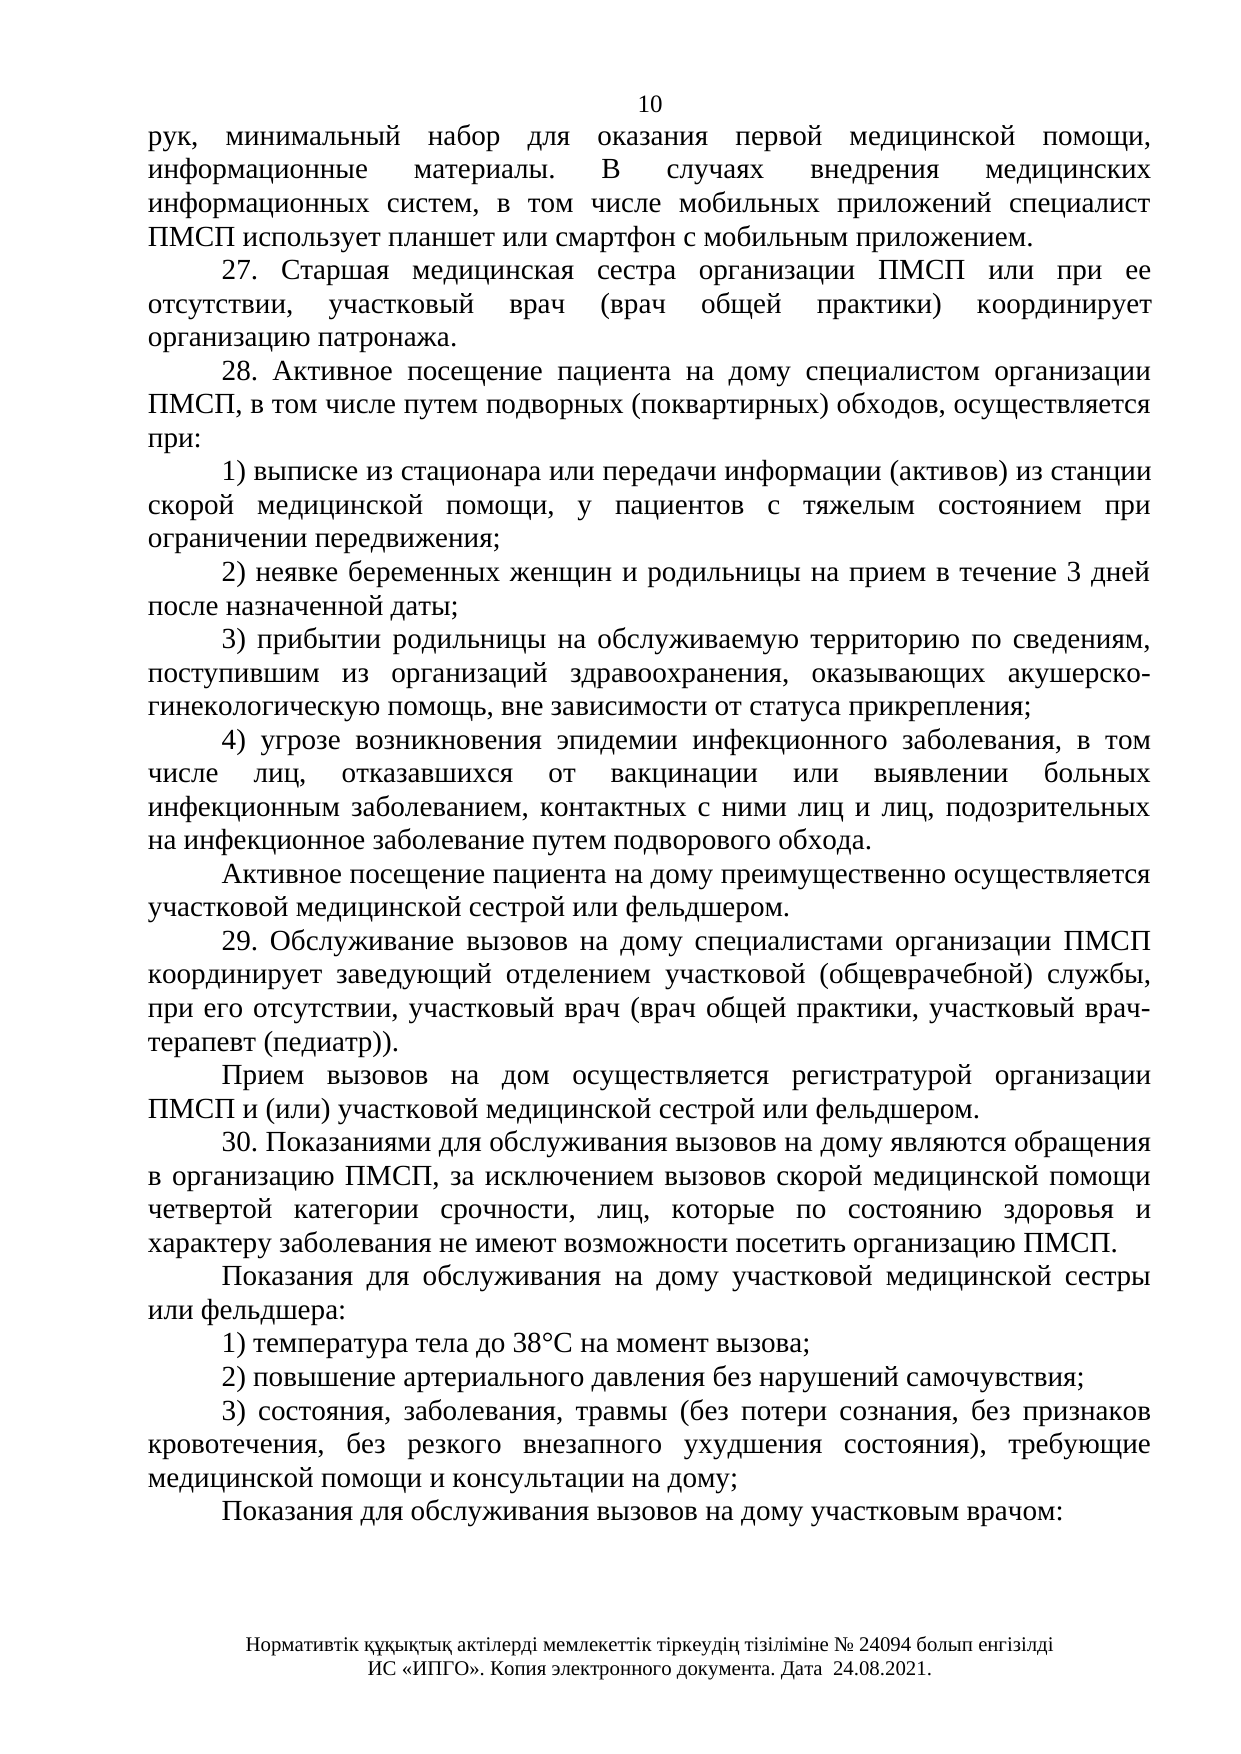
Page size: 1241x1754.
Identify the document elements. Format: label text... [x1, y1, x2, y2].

text 27. Старшая медицинская сестра организации ПМСП или при ее отсутствии, участковый врач (врач общей практики) координирует организацию патронажа. [148, 252, 1152, 353]
text 28. Активное посещение пациента на дому специалистом организации ПМСП, в том числе путем подворных (поквартирных) обходов, осуществляется при: [148, 353, 1152, 453]
text 29. Обслуживание вызовов на дому специалистами организации ПМСП координирует заведующий отделением участковой (общеврачебной) службы, при его отсутствии, участковый врач (врач общей практики, участковый врач-терапевт (педиатр)). [148, 923, 1152, 1057]
text 1) температура тела до 38°С на момент вызова; [148, 1326, 1152, 1359]
text 4) угрозе возникновения эпидемии инфекционного заболевания, в том числе лиц, отказавшихся от вакцинации или выявлении больных инфекционным заболеванием, контактных с ними лиц и лиц, подозрительных на инфекционное заболевание путем подворового обхода. [148, 722, 1152, 856]
text Показания для обслуживания вызовов на дому участковым врачом: [148, 1493, 1152, 1527]
text 3) состояния, заболевания, травмы (без потери сознания, без признаков кровотечения, без резкого внезапного ухудшения состояния), требующие медицинской помощи и консультации на дому; [148, 1393, 1152, 1493]
text 1) выписке из стационара или передачи информации (активов) из станции скорой медицинской помощи, у пациентов с тяжелым состоянием при ограничении передвижения; [148, 453, 1152, 554]
text Активное посещение пациента на дому преимущественно осуществляется участковой медицинской сестрой или фельдшером. [148, 856, 1152, 923]
text 3) прибытии родильницы на обслуживаемую территорию по сведениям, поступившим из организаций здравоохранения, оказывающих акушерско-гинекологическую помощь, вне зависимости от статуса прикрепления; [148, 621, 1152, 722]
text Показания для обслуживания на дому участковой медицинской сестры или фельдшера: [148, 1258, 1152, 1326]
text 2) неявке беременных женщин и родильницы на прием в течение 3 дней после назначенной даты; [148, 554, 1152, 621]
text 2) повышение артериального давления без нарушений самочувствия; [148, 1359, 1152, 1393]
text 30. Показаниями для обслуживания вызовов на дому являются обращения в организацию ПМСП, за исключением вызовов скорой медицинской помощи четвертой категории срочности, лиц, которые по состоянию здоровья и характеру заболевания не имеют возможности посетить организацию ПМСП. [148, 1124, 1152, 1258]
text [148, 118, 1152, 252]
text Прием вызовов на дом осуществляется регистратурой организации ПМСП и (или) участковой медицинской сестрой или фельдшером. [148, 1057, 1152, 1124]
